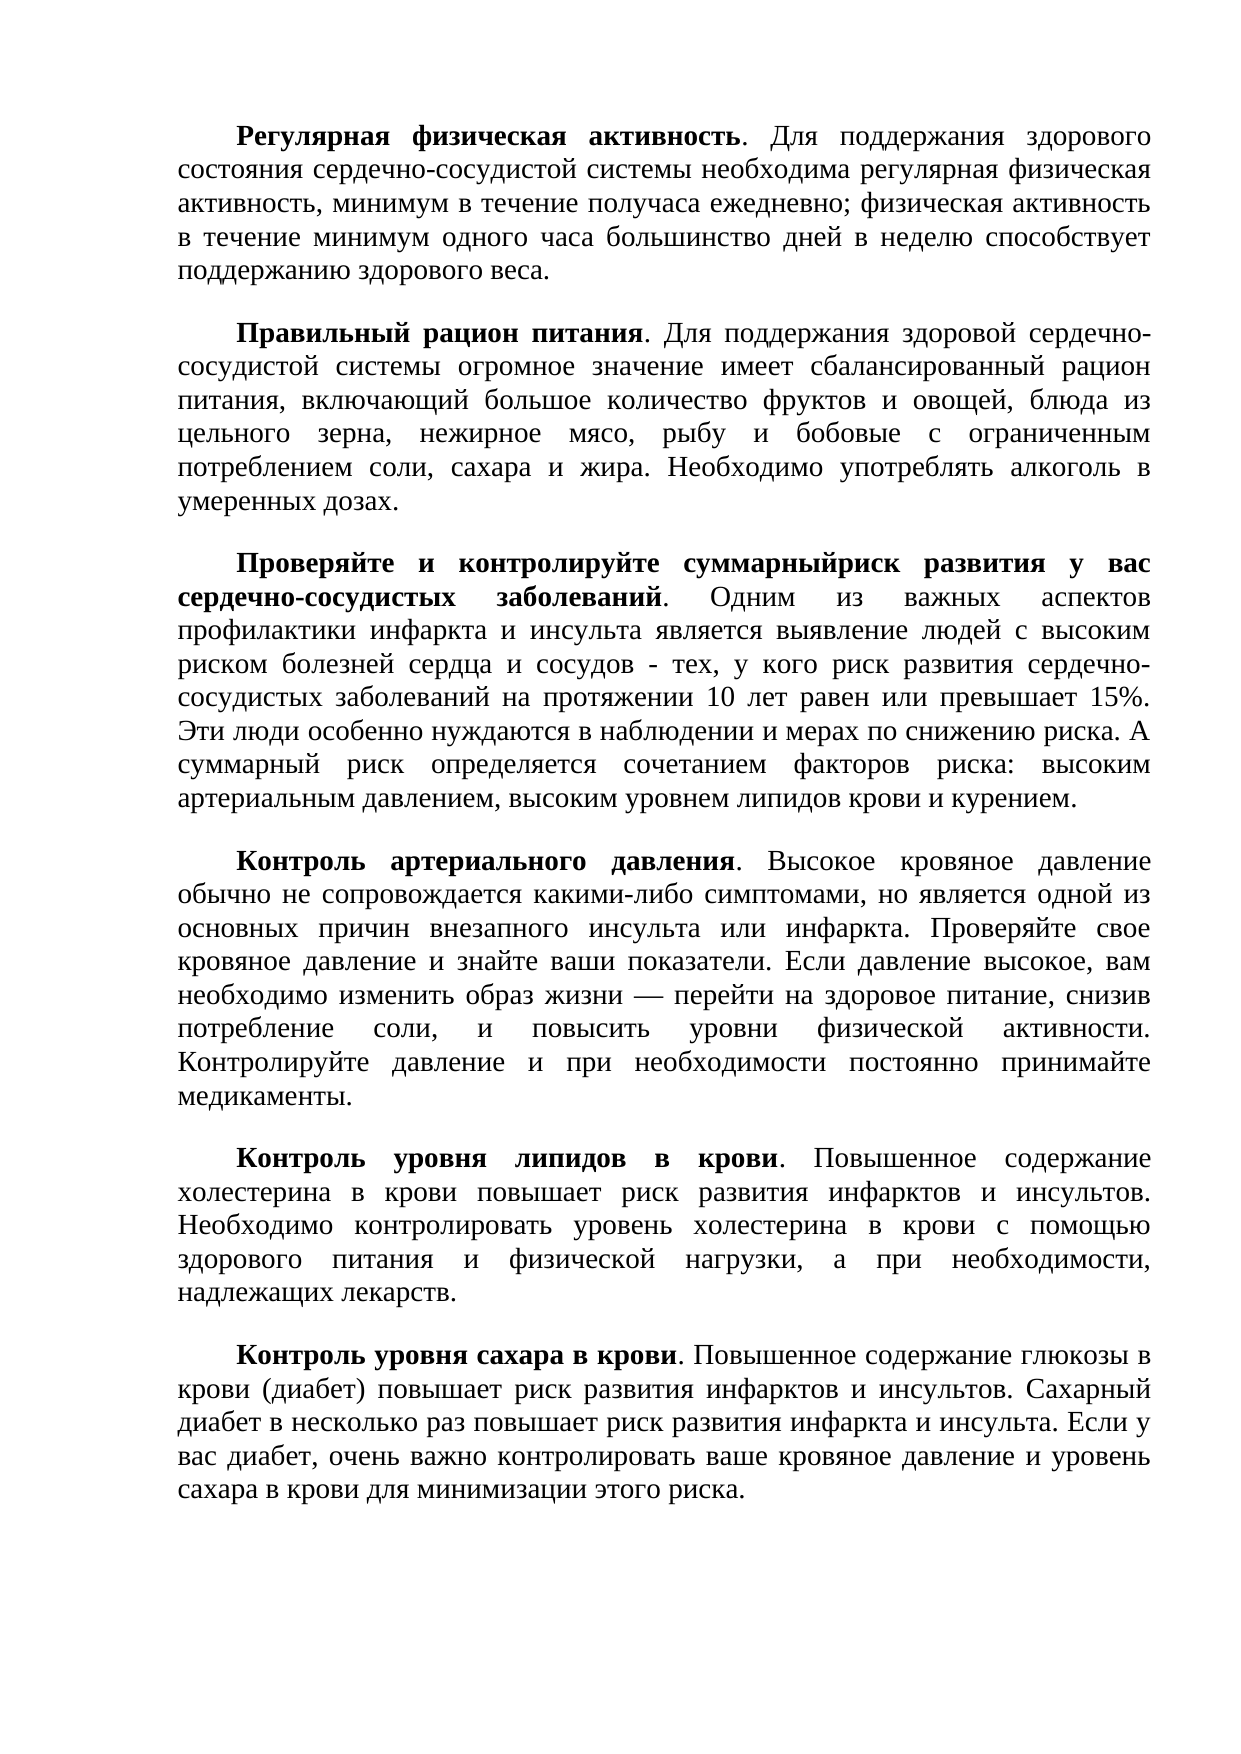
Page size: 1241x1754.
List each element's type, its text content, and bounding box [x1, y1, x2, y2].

text Проверяйте и контролируйте суммарныйриск развития у вас сердечно-сосудистых заболеваний. Одним из важных аспектов профилактики инфаркта и инсульта является выявление людей с высоким риском болезней сердца и сосудов - тех, у кого риск развития сердечно-сосудистых заболеваний на протяжении 10 лет равен или превышает 15%. Эти люди особенно нуждаются в наблюдении и мерах по снижению риска. А суммарный риск определяется сочетанием факторов риска: высоким артериальным давлением, высоким уровнем липидов крови и курением. [177, 545, 1152, 814]
text Контроль артериального давления. Высокое кровяное давление обычно не сопровождается какими-либо симптомами, но является одной из основных причин внезапного инсульта или инфаркта. Проверяйте свое кровяное давление и знайте ваши показатели. Если давление высокое, вам необходимо изменить образ жизни — перейти на здоровое питание, снизив потребление соли, и повысить уровни физической активности. Контролируйте давление и при необходимости постоянно принимайте медикаменты. [177, 843, 1152, 1111]
text Контроль уровня сахара в крови. Повышенное содержание глюкозы в крови (диабет) повышает риск развития инфарктов и инсультов. Сахарный диабет в несколько раз повышает риск развития инфаркта и инсульта. Если у вас диабет, очень важно контролировать ваше кровяное давление и уровень сахара в крови для минимизации этого риска. [177, 1337, 1152, 1505]
text Контроль уровня липидов в крови. Повышенное содержание холестерина в крови повышает риск развития инфарктов и инсультов. Необходимо контролировать уровень холестерина в крови с помощью здорового питания и физической нагрузки, а при необходимости, надлежащих лекарств. [177, 1140, 1152, 1308]
text Регулярная физическая активность. Для поддержания здорового состояния сердечно-сосудистой системы необходима регулярная физическая активность, минимум в течение получаса ежедневно; физическая активность в течение минимум одного часа большинство дней в неделю способствует поддержанию здорового веса. [177, 118, 1152, 286]
text Правильный рацион питания. Для поддержания здоровой сердечно-сосудистой системы огромное значение имеет сбалансированный рацион питания, включающий большое количество фруктов и овощей, блюда из цельного зерна, нежирное мясо, рыбу и бобовые с ограниченным потреблением соли, сахара и жира. Необходимо употреблять алкоголь в умеренных дозах. [177, 315, 1152, 516]
